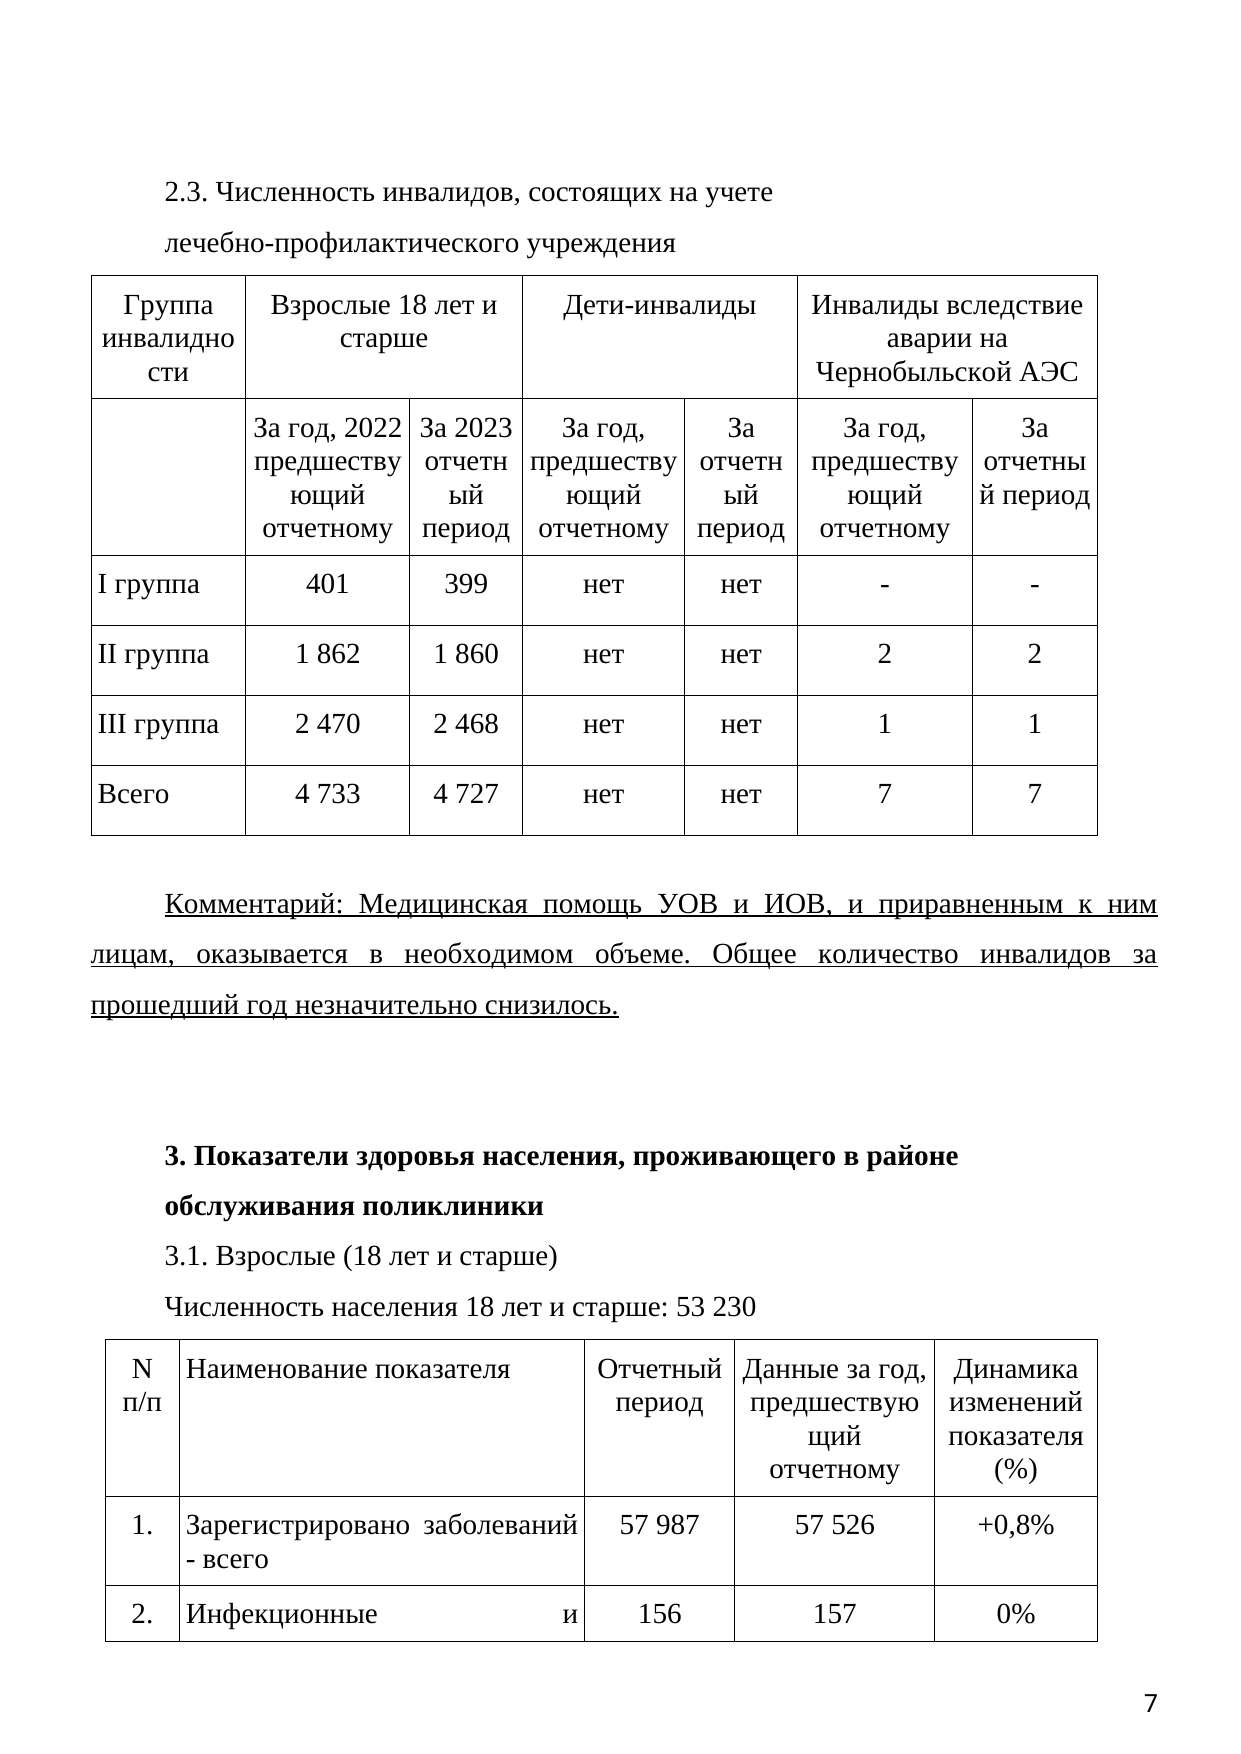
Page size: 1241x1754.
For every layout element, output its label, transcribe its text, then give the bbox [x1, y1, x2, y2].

text Комментарий: Медицинская помощь УОВ и ИОВ, и приравненным к ним лицам, оказывается в необходимом объеме. Общее количество инвалидов за прошедший год незначительно снизилось. [90, 967, 1158, 1020]
table_header Взрослые 18 лет и старше [246, 276, 522, 398]
text Комментарий: Медицинская помощь УОВ и ИОВ, и приравненным к ним лицам, оказывается в необходимом объеме. Общее количество инвалидов за прошедший год незначительно снизилось. [90, 886, 1158, 966]
table_cell 157 [735, 1586, 934, 1641]
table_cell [180, 1586, 584, 1641]
table_cell II группа [92, 626, 245, 695]
table_cell 4 733 [246, 766, 409, 835]
table_cell 1. [106, 1497, 179, 1585]
table_header Дети-инвалиды [523, 276, 797, 398]
table_cell нет [685, 626, 797, 695]
table_cell 399 [410, 556, 522, 624]
text 3.1. Взрослые (18 лет и старше) [90, 1238, 1158, 1272]
table_header Наименование показателя [180, 1340, 584, 1496]
table_cell нет [685, 766, 797, 835]
table_cell нет [523, 556, 684, 624]
table_cell 2 [798, 626, 972, 695]
table_cell +0,8% [935, 1497, 1097, 1585]
table_header Динамика изменений показателя (%) [935, 1340, 1097, 1496]
text лечебно-профилактического учреждения [90, 225, 1158, 258]
table_cell 0% [935, 1586, 1097, 1641]
table_cell нет [523, 696, 684, 765]
table_cell III группа [92, 696, 245, 765]
table_cell 57 987 [585, 1497, 734, 1585]
table_header Инвалиды вследствие аварии на Чернобыльской АЭС [798, 276, 1097, 398]
table_cell нет [523, 766, 684, 835]
table_cell 7 [798, 766, 972, 835]
text 2.3. Численность инвалидов, состоящих на учете [90, 174, 1158, 208]
table_cell За отчетный период [685, 399, 797, 554]
table_cell I группа [92, 556, 245, 624]
table_cell 2 [973, 626, 1097, 695]
table_cell [92, 399, 245, 554]
table_cell 2. [106, 1586, 179, 1641]
table_cell 2 468 [410, 696, 522, 765]
text Численность населения 18 лет и старше: 53 230 [90, 1289, 1158, 1322]
table_header Группа инвалидности [92, 276, 245, 398]
table_cell Всего [92, 766, 245, 835]
text 3. Показатели здоровья населения, проживающего в районе [90, 1138, 1158, 1171]
table_cell 4 727 [410, 766, 522, 835]
table_cell 401 [246, 556, 409, 624]
table_cell За отчетный период [973, 399, 1097, 554]
table_cell За год, предшествующий отчетному [798, 399, 972, 554]
text обслуживания поликлиники [90, 1188, 1158, 1222]
table_cell 1 862 [246, 626, 409, 695]
table_header N п/п [106, 1340, 179, 1496]
table_header Отчетный период [585, 1340, 734, 1496]
table_cell 156 [585, 1586, 734, 1641]
table_cell За год, предшествующий отчетному [523, 399, 684, 554]
table_cell 2 470 [246, 696, 409, 765]
table_cell 7 [973, 766, 1097, 835]
table_cell Зарегистрировано заболеваний - всего [180, 1497, 584, 1585]
table_cell 57 526 [735, 1497, 934, 1585]
table_cell 1 [973, 696, 1097, 765]
table_cell 1 860 [410, 626, 522, 695]
table_header Данные за год, предшествующий отчетному [735, 1340, 934, 1496]
table_cell нет [685, 556, 797, 624]
table_cell За год, 2022 предшествующий отчетному [246, 399, 409, 554]
table_cell нет [685, 696, 797, 765]
table_cell - [973, 556, 1097, 624]
table_cell нет [523, 626, 684, 695]
table_cell - [798, 556, 972, 624]
table_cell 1 [798, 696, 972, 765]
table_cell За 2023 отчетный период [410, 399, 522, 554]
